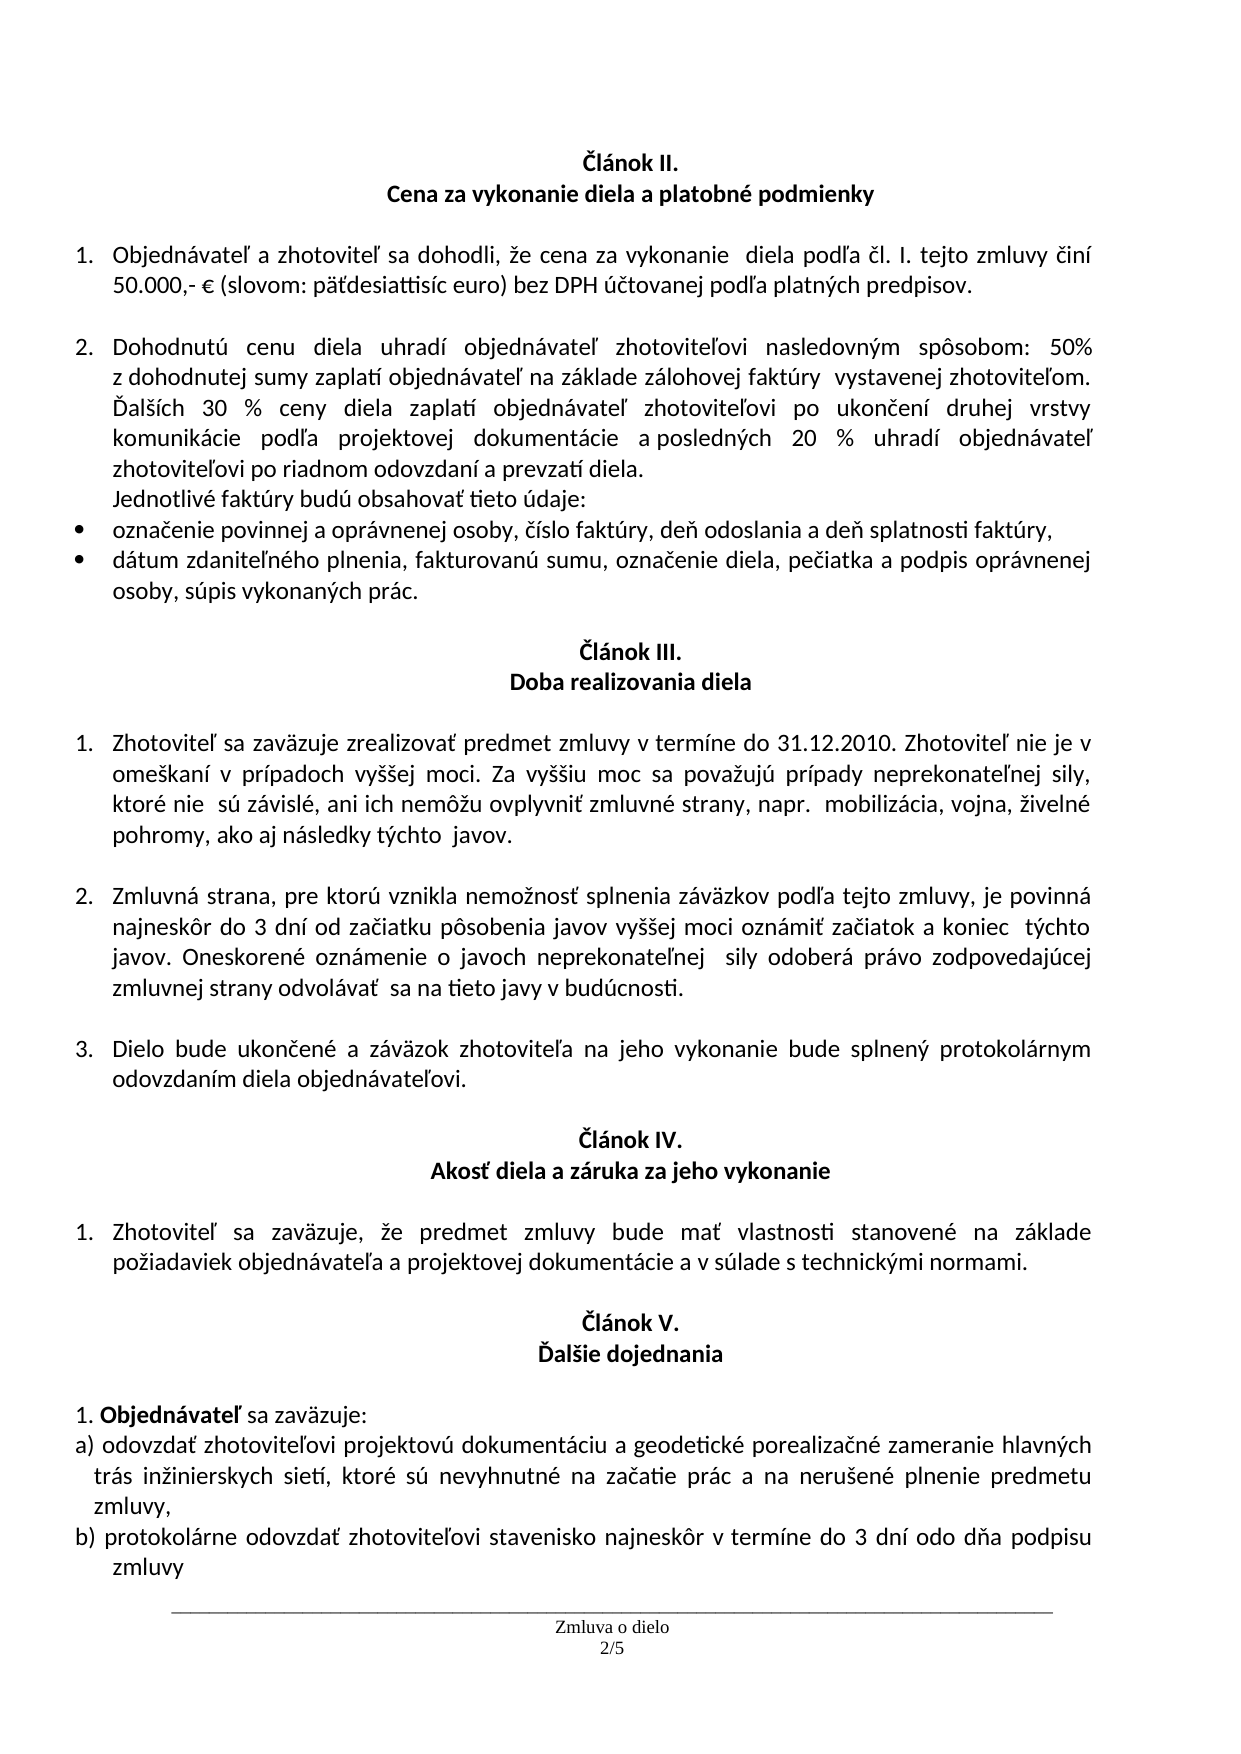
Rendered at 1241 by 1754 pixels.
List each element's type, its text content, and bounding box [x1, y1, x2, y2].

text Jednotlivé faktúry budú obsahovať tieto údaje: [75, 483, 1093, 514]
text a) odovzdať zhotoviteľovi projektovú dokumentáciu a geodetické porealizačné zameranie hlavných trás inžinierskych sietí, ktoré sú nevyhnutné na začatie prác a na nerušené plnenie predmetu zmluvy, [75, 1429, 1093, 1521]
text Doba realizovania diela [169, 666, 1093, 697]
text Článok III. [169, 636, 1093, 666]
text Akosť diela a záruka za jeho vykonanie [169, 1155, 1093, 1185]
list označenie povinnej a oprávnenej osoby, číslo faktúry, deň odoslania a deň splatnosti faktúry, [75, 514, 1093, 544]
list Dohodnutú cenu diela uhradí objednávateľ zhotoviteľovi nasledovným spôsobom: 50% z dohodnutej sumy zaplatí objednávateľ na základe zálohovej faktúry vystavenej zhotoviteľom. Ďalších 30 % ceny diela zaplatí objednávateľ zhotoviteľovi po ukončení druhej vrstvy komunikácie podľa projektovej dokumentácie a posledných 20 % uhradí objednávateľ zhotoviteľovi po riadnom odovzdaní a prevzatí diela. [75, 331, 1093, 483]
text Článok IV. [169, 1124, 1093, 1155]
text Článok II. [169, 148, 1093, 178]
list Zhotoviteľ sa zaväzuje zrealizovať predmet zmluvy v termíne do 31.12.2010. Zhotoviteľ nie je v omeškaní v prípadoch vyššej moci. Za vyššiu moc sa považujú prípady neprekonateľnej sily, ktoré nie sú závislé, ani ich nemôžu ovplyvniť zmluvné strany, napr. mobilizácia, vojna, živelné pohromy, ako aj následky týchto javov. [75, 727, 1093, 849]
list dátum zdaniteľného plnenia, fakturovanú sumu, označenie diela, pečiatka a podpis oprávnenej osoby, súpis vykonaných prác. [75, 544, 1093, 605]
list Zmluvná strana, pre ktorú vznikla nemožnosť splnenia záväzkov podľa tejto zmluvy, je povinná najneskôr do 3 dní od začiatku pôsobenia javov vyššej moci oznámiť začiatok a koniec týchto javov. Oneskorené oznámenie o javoch neprekonateľnej sily odoberá právo zodpovedajúcej zmluvnej strany odvolávať sa na tieto javy v budúcnosti. [75, 880, 1093, 1002]
text 1. Objednávateľ sa zaväzuje: [75, 1399, 1093, 1429]
text Článok V. [169, 1307, 1093, 1338]
text Ďalšie dojednania [169, 1338, 1093, 1368]
text b) protokolárne odovzdať zhotoviteľovi stavenisko najneskôr v termíne do 3 dní odo dňa podpisu zmluvy [75, 1521, 1093, 1582]
list Objednávateľ a zhotoviteľ sa dohodli, že cena za vykonanie diela podľa čl. I. tejto zmluvy činí 50.000,- € (slovom: päťdesiattisíc euro) bez DPH účtovanej podľa platných predpisov. [75, 239, 1093, 300]
list Dielo bude ukončené a záväzok zhotoviteľa na jeho vykonanie bude splnený protokolárnym odovzdaním diela objednávateľovi. [75, 1033, 1093, 1094]
list Zhotoviteľ sa zaväzuje, že predmet zmluvy bude mať vlastnosti stanovené na základe požiadaviek objednávateľa a projektovej dokumentácie a v súlade s technickými normami. [75, 1216, 1093, 1277]
text Cena za vykonanie diela a platobné podmienky [169, 178, 1093, 209]
